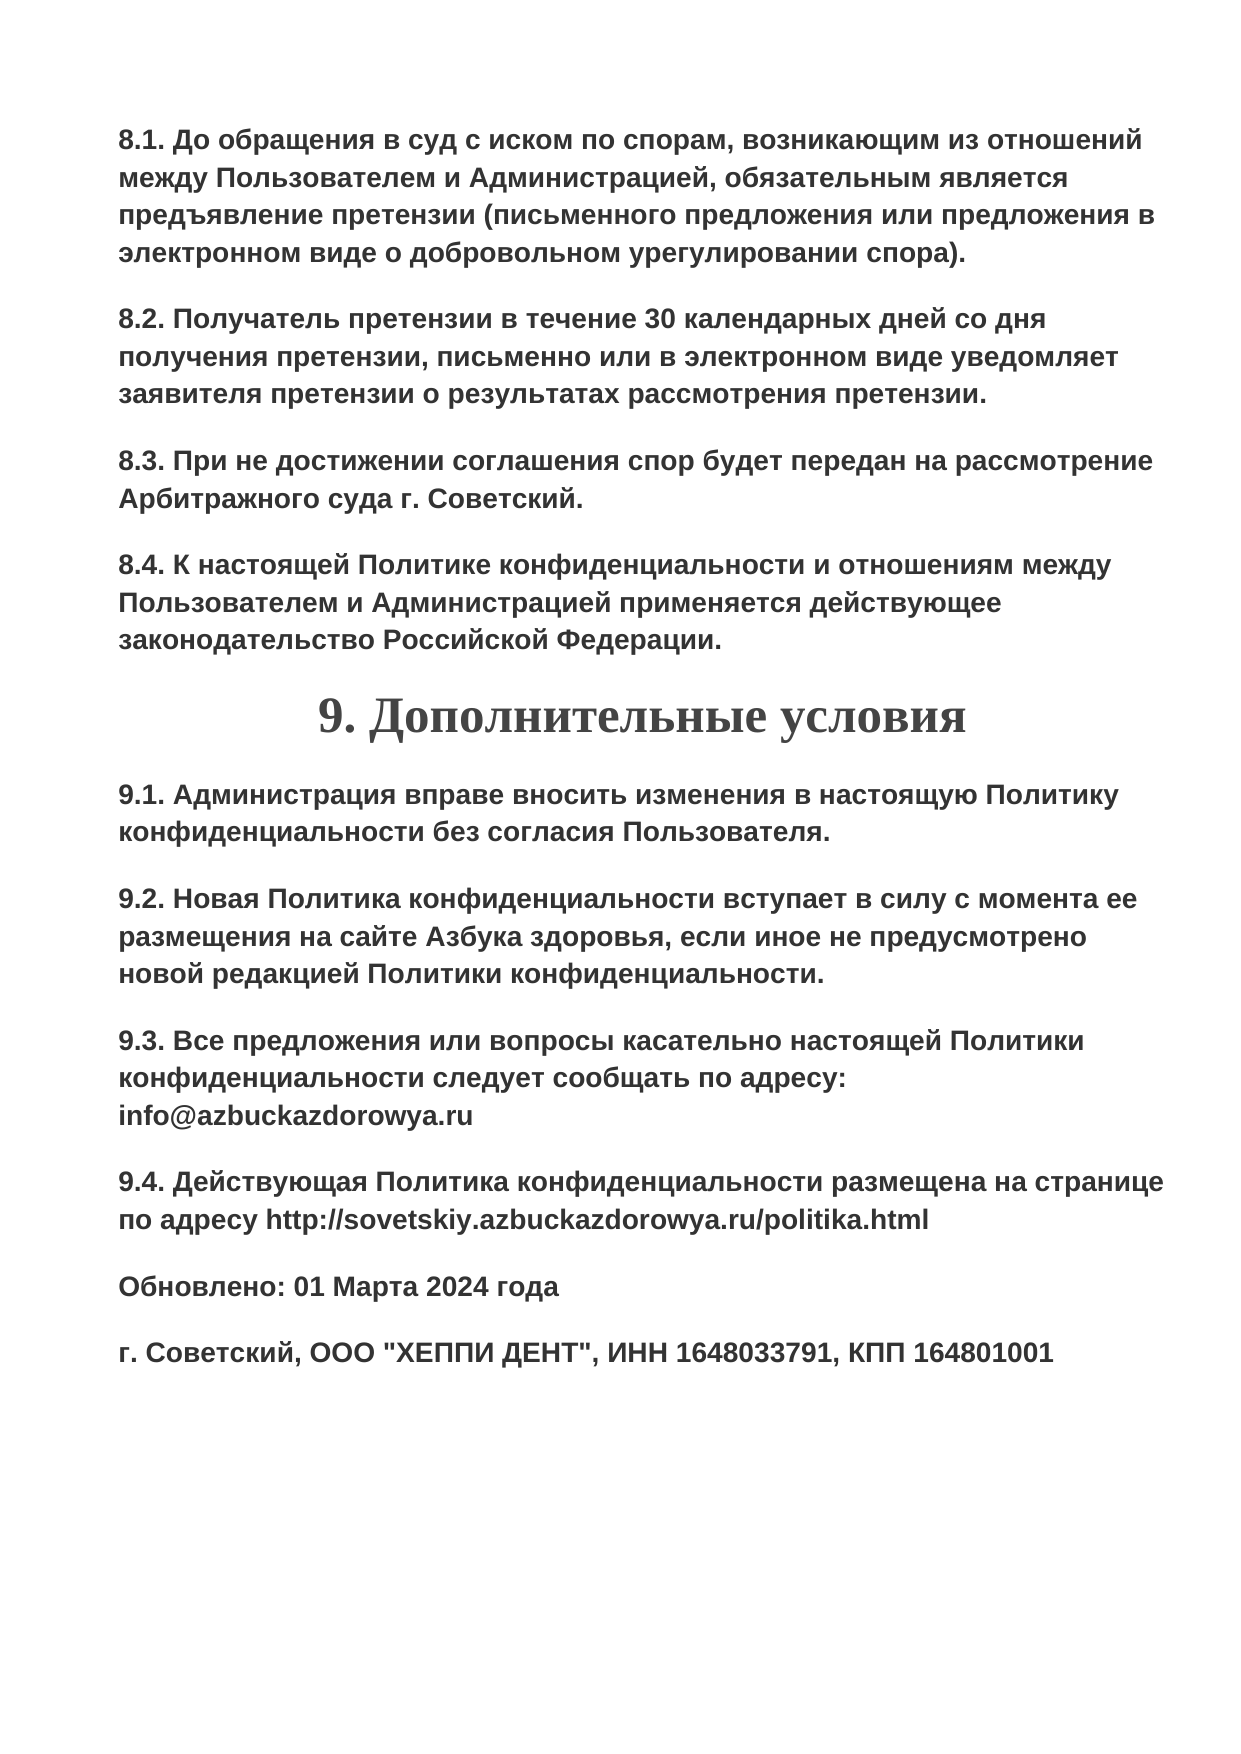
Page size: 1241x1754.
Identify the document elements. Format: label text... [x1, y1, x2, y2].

text 9.4. Действующая Политика конфиденциальности размещена на странице по адресу http://sovetskiy.azbuckazdorowya.ru/politika.html [118, 1160, 1167, 1235]
text 8.1. До обращения в суд с иском по спорам, возникающим из отношений между Пользователем и Администрацией, обязательным является предъявление претензии (письменного предложения или предложения в электронном виде о добровольном урегулировании спора). [118, 118, 1167, 268]
subtitle 9. Дополнительные условия [118, 685, 1167, 743]
text 8.4. К настоящей Политике конфиденциальности и отношениям между Пользователем и Администрацией применяется действующее законодательство Российской Федерации. [118, 543, 1167, 656]
text Обновлено: 01 Марта 2024 года [118, 1264, 1167, 1302]
text 8.3. При не достижении соглашения спор будет передан на рассмотрение Арбитражного суда г. Советский. [118, 439, 1167, 514]
text г. Советский, ООО "ХЕППИ ДЕНТ", ИНН 1648033791, КПП 164801001 [118, 1331, 1167, 1368]
text 9.1. Администрация вправе вносить изменения в настоящую Политику конфиденциальности без согласия Пользователя. [118, 773, 1167, 848]
text 9.2. Новая Политика конфиденциальности вступает в силу с момента ее размещения на сайте Азбука здоровья, если иное не предусмотрено новой редакцией Политики конфиденциальности. [118, 877, 1167, 989]
text 9.3. Все предложения или вопросы касательно настоящей Политики конфиденциальности следует сообщать по адресу: info@azbuckazdorowya.ru [118, 1018, 1167, 1131]
text 8.2. Получатель претензии в течение 30 календарных дней со дня получения претензии, письменно или в электронном виде уведомляет заявителя претензии о результатах рассмотрения претензии. [118, 297, 1167, 410]
